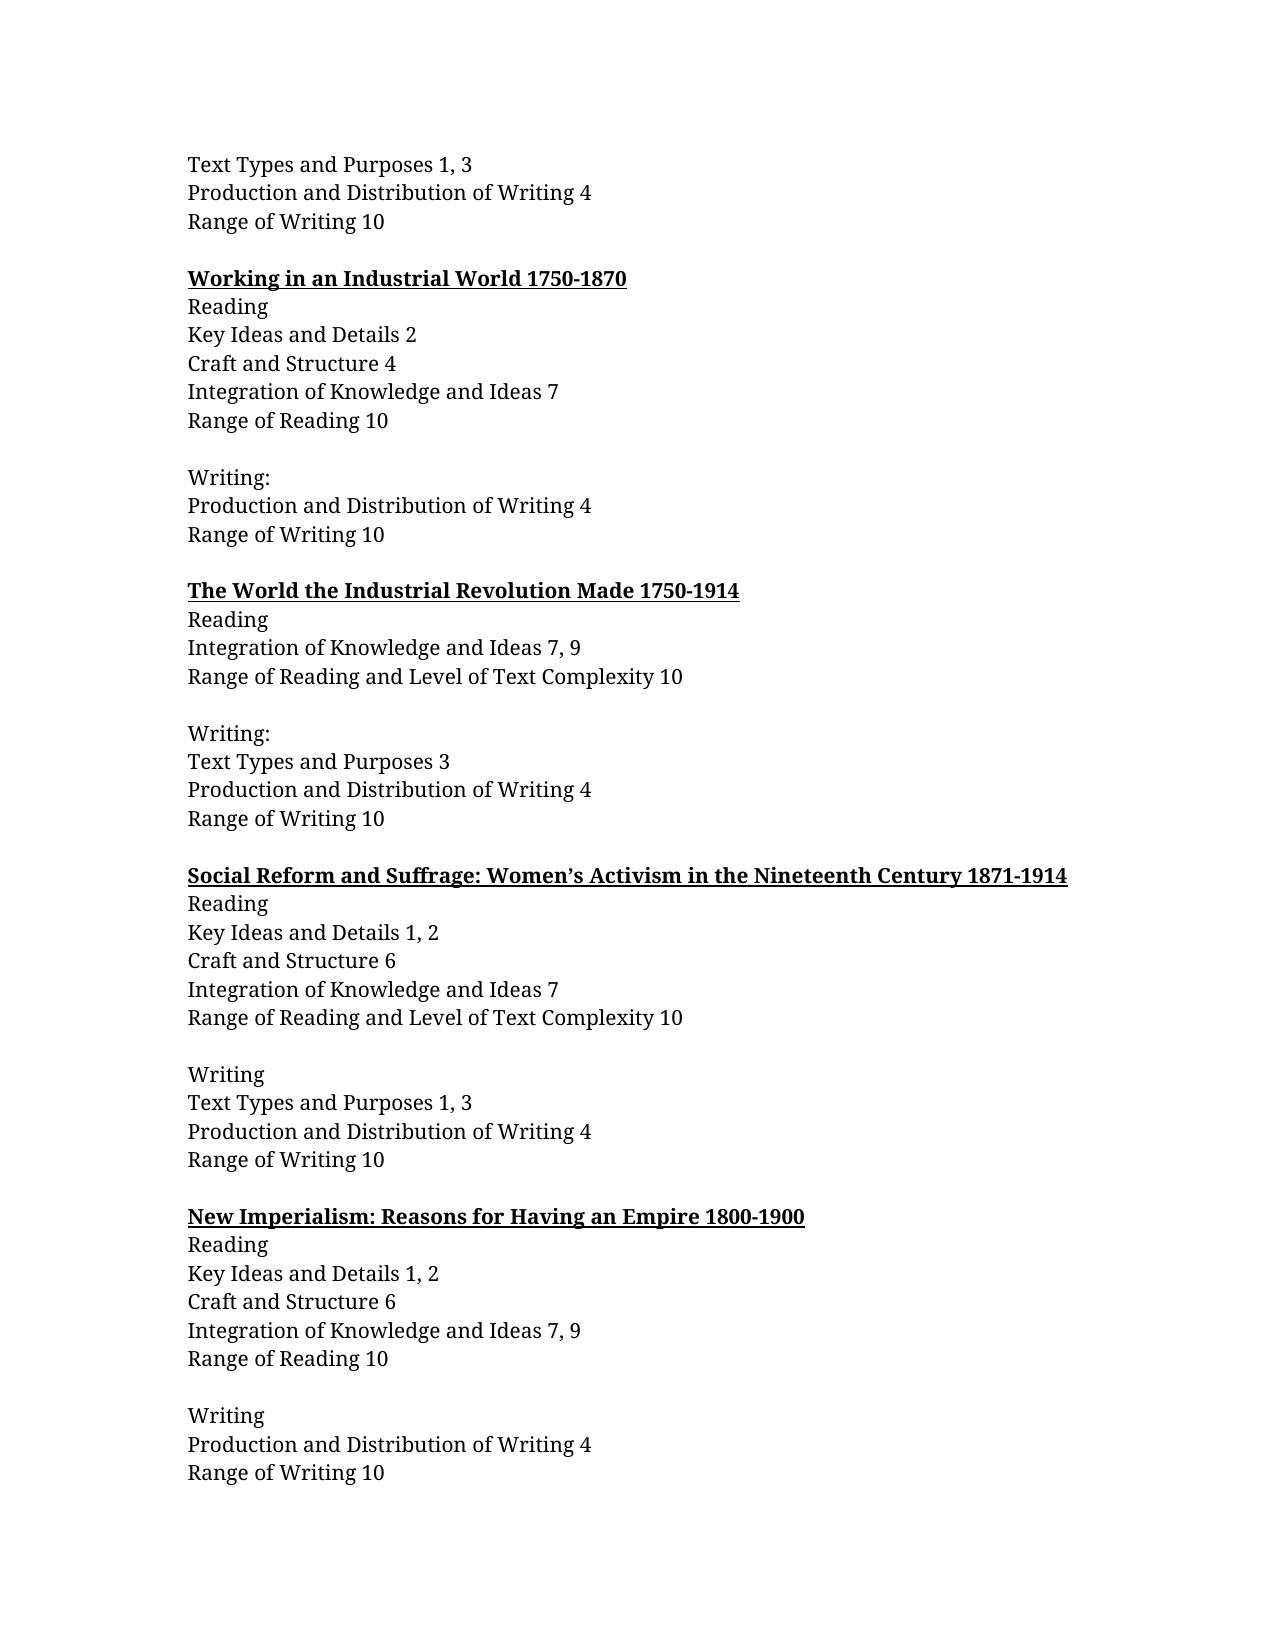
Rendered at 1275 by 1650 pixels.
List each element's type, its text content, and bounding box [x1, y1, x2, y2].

text Social Reform and Suffrage: Women’s Activism in the Nineteenth Century 1871-1914 [187, 861, 1087, 889]
text Range of Reading and Level of Text Complexity 10 [187, 1003, 1087, 1032]
text Integration of Knowledge and Ideas 7 [187, 377, 1087, 406]
text Reading [187, 605, 1087, 633]
text Range of Reading 10 [187, 406, 1087, 434]
text Working in an Industrial World 1750-1870 [187, 264, 1087, 292]
text Production and Distribution of Writing 4 [187, 776, 1087, 804]
text Range of Writing 10 [187, 1458, 1087, 1487]
text The World the Industrial Revolution Made 1750-1914 [187, 577, 1087, 605]
text Key Ideas and Details 2 [187, 321, 1087, 349]
text Text Types and Purposes 3 [187, 747, 1087, 776]
text New Imperialism: Reasons for Having an Empire 1800-1900 [187, 1202, 1087, 1231]
text Key Ideas and Details 1, 2 [187, 1259, 1087, 1287]
text Integration of Knowledge and Ideas 7, 9 [187, 633, 1087, 662]
text Range of Writing 10 [187, 520, 1087, 548]
text Writing: [187, 463, 1087, 491]
text Range of Writing 10 [187, 1145, 1087, 1174]
text Craft and Structure 6 [187, 1287, 1087, 1316]
text Production and Distribution of Writing 4 [187, 1430, 1087, 1458]
text Reading [187, 889, 1087, 918]
text Integration of Knowledge and Ideas 7, 9 [187, 1316, 1087, 1344]
text Text Types and Purposes 1, 3 [187, 150, 1087, 178]
text Writing [187, 1060, 1087, 1088]
text Range of Writing 10 [187, 207, 1087, 235]
text Production and Distribution of Writing 4 [187, 1117, 1087, 1145]
text Craft and Structure 6 [187, 946, 1087, 975]
text Reading [187, 1231, 1087, 1259]
text Text Types and Purposes 1, 3 [187, 1088, 1087, 1117]
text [187, 178, 1087, 207]
text Reading [187, 292, 1087, 321]
text Range of Reading and Level of Text Complexity 10 [187, 662, 1087, 690]
text Writing [187, 1401, 1087, 1430]
text Production and Distribution of Writing 4 [187, 491, 1087, 520]
text Range of Reading 10 [187, 1344, 1087, 1373]
text Range of Writing 10 [187, 804, 1087, 832]
text Integration of Knowledge and Ideas 7 [187, 975, 1087, 1003]
text Writing: [187, 719, 1087, 747]
text Craft and Structure 4 [187, 349, 1087, 377]
text Key Ideas and Details 1, 2 [187, 918, 1087, 946]
